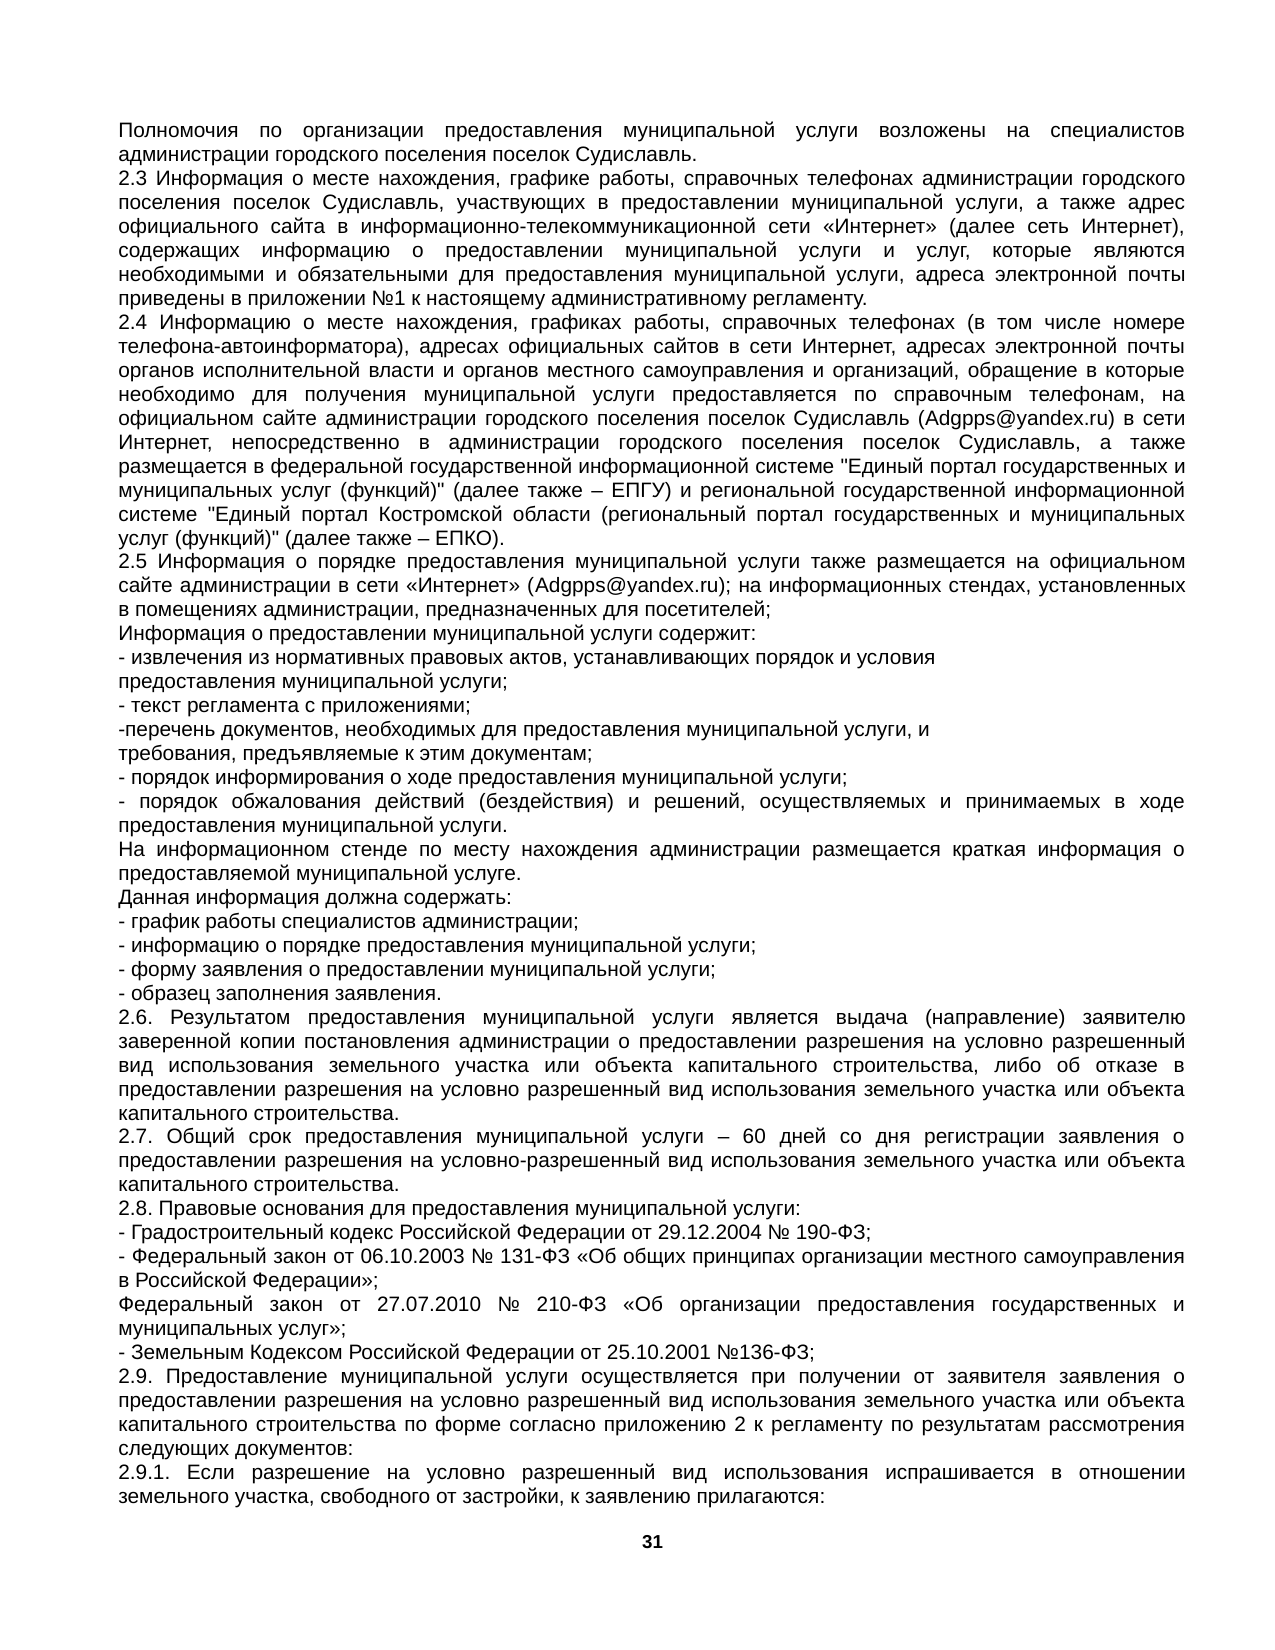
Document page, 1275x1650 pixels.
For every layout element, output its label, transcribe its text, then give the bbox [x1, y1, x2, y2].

text - график работы специалистов администрации; [118, 909, 1186, 933]
text -перечень документов, необходимых для предоставления муниципальной услуги, и [118, 717, 1186, 741]
text Полномочия по организации предоставления муниципальной услуги возложены на специалистов администрации городского поселения поселок Судиславль. [118, 118, 1186, 166]
text 2.9.1. Если разрешение на условно разрешенный вид использования испрашивается в отношении земельного участка, свободного от застройки, к заявлению прилагаются: [118, 1460, 1186, 1508]
text - Федеральный закон от 06.10.2003 № 131-ФЗ «Об общих принципах организации местного самоуправления в Российской Федерации»; [118, 1244, 1186, 1292]
text - порядок обжалования действий (бездействия) и решений, осуществляемых и принимаемых в ходе предоставления муниципальной услуги. [118, 789, 1186, 837]
text - Градостроительный кодекс Российской Федерации от 29.12.2004 № 190-ФЗ; [118, 1220, 1186, 1244]
text Федеральный закон от 27.07.2010 № 210-ФЗ «Об организации предоставления государственных и муниципальных услуг»; [118, 1292, 1186, 1340]
text - образец заполнения заявления. [118, 981, 1186, 1004]
text 2.3 Информация о месте нахождения, графике работы, справочных телефонах администрации городского поселения поселок Судиславль, участвующих в предоставлении муниципальной услуги, а также адрес официального сайта в информационно-телекоммуникационной сети «Интернет» (далее сеть Интернет), содержащих информацию о предоставлении муниципальной услуги и услуг, которые являются необходимыми и обязательными для предоставления муниципальной услуги, адреса электронной почты приведены в приложении №1 к настоящему административному регламенту. [118, 166, 1186, 310]
text предоставления муниципальной услуги; [118, 669, 1186, 693]
text 2.7. Общий срок предоставления муниципальной услуги – 60 дней со дня регистрации заявления о предоставлении разрешения на условно-разрешенный вид использования земельного участка или объекта капитального строительства. [118, 1124, 1186, 1196]
text 2.5 Информация о порядке предоставления муниципальной услуги также размещается на официальном сайте администрации в сети «Интернет» (Adgpps@yandex.ru); на информационных стендах, установленных в помещениях администрации, предназначенных для посетителей; [118, 549, 1186, 621]
text Данная информация должна содержать: [118, 885, 1186, 909]
text - порядок информирования о ходе предоставления муниципальной услуги; [118, 765, 1186, 789]
text На информационном стенде по месту нахождения администрации размещается краткая информация о предоставляемой муниципальной услуге. [118, 837, 1186, 885]
text 2.4 Информацию о месте нахождения, графиках работы, справочных телефонах (в том числе номере телефона-автоинформатора), адресах официальных сайтов в сети Интернет, адресах электронной почты органов исполнительной власти и органов местного самоуправления и организаций, обращение в которые необходимо для получения муниципальной услуги предоставляется по справочным телефонам, на официальном сайте администрации городского поселения поселок Судиславль (Adgpps@yandex.ru) в сети Интернет, непосредственно в администрации городского поселения поселок Судиславль, а также размещается в федеральной государственной информационной системе "Единый портал государственных и муниципальных услуг (функций)" (далее также – ЕПГУ) и региональной государственной информационной системе "Единый портал Костромской области (региональный портал государственных и муниципальных услуг (функций)" (далее также – ЕПКО). [118, 310, 1186, 549]
text - текст регламента с приложениями; [118, 693, 1186, 717]
text 2.8. Правовые основания для предоставления муниципальной услуги: [118, 1196, 1186, 1220]
text - форму заявления о предоставлении муниципальной услуги; [118, 957, 1186, 981]
text - извлечения из нормативных правовых актов, устанавливающих порядок и условия [118, 645, 1186, 669]
text 2.6. Результатом предоставления муниципальной услуги является выдача (направление) заявителю заверенной копии постановления администрации о предоставлении разрешения на условно разрешенный вид использования земельного участка или объекта капитального строительства, либо об отказе в предоставлении разрешения на условно разрешенный вид использования земельного участка или объекта капитального строительства. [118, 1004, 1186, 1124]
text требования, предъявляемые к этим документам; [118, 741, 1186, 765]
text - информацию о порядке предоставления муниципальной услуги; [118, 933, 1186, 957]
text Информация о предоставлении муниципальной услуги содержит: [118, 621, 1186, 645]
text 2.9. Предоставление муниципальной услуги осуществляется при получении от заявителя заявления о предоставлении разрешения на условно разрешенный вид использования земельного участка или объекта капитального строительства по форме согласно приложению 2 к регламенту по результатам рассмотрения следующих документов: [118, 1364, 1186, 1460]
text - Земельным Кодексом Российской Федерации от 25.10.2001 №136-ФЗ; [118, 1340, 1186, 1364]
